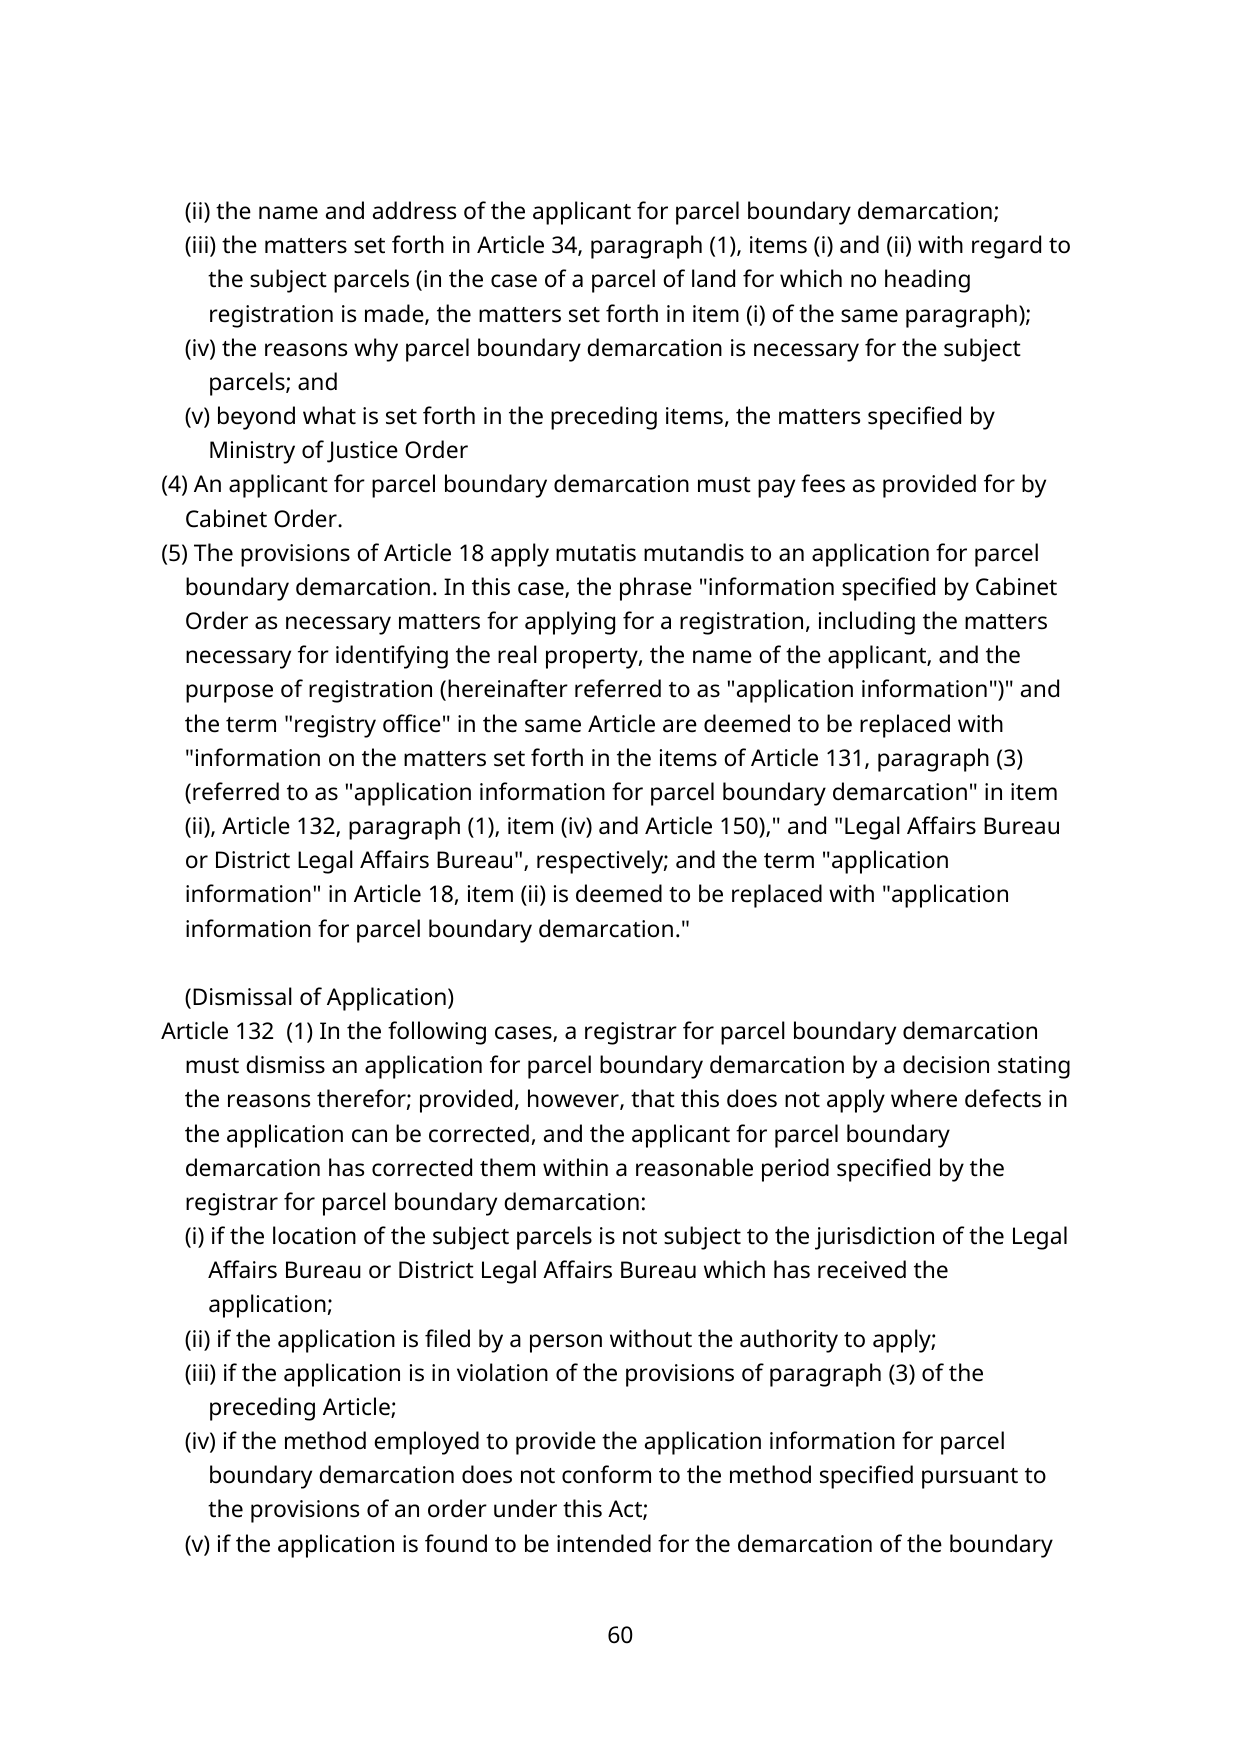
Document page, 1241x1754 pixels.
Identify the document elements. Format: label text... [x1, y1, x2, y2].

text (i) if the location of the subject parcels is not subject to the jurisdiction of the Legal Affairs Bureau or District Legal Affairs Bureau which has received the application; [184, 1219, 1079, 1321]
text (iii) the matters set forth in Article 34, paragraph (1), items (i) and (ii) with regard to the subject parcels (in the case of a parcel of land for which no heading registration is made, the matters set forth in item (i) of the same paragraph); [184, 228, 1079, 330]
text (iv) the reasons why parcel boundary demarcation is necessary for the subject parcels; and [184, 330, 1079, 399]
text (ii) if the application is filed by a person without the authority to apply; [184, 1321, 1079, 1355]
text (5) The provisions of Article 18 apply mutatis mutandis to an application for parcel boundary demarcation. In this case, the phrase "information specified by Cabinet Order as necessary matters for applying for a registration, including the matters necessary for identifying the real property, the name of the applicant, and the purpose of registration (hereinafter referred to as "application information")" and the term "registry office" in the same Article are deemed to be replaced with "information on the matters set forth in the items of Article 131, paragraph (3) (referred to as "application information for parcel boundary demarcation" in item (ii), Article 132, paragraph (1), item (iv) and Article 150)," and "Legal Affairs Bureau or District Legal Affairs Bureau", respectively; and the term "application information" in Article 18, item (ii) is deemed to be replaced with "application information for parcel boundary demarcation." [161, 535, 1079, 945]
text (iii) if the application is in violation of the provisions of paragraph (3) of the preceding Article; [184, 1355, 1079, 1424]
text (iv) if the method employed to provide the application information for parcel boundary demarcation does not conform to the method specified pursuant to the provisions of an order under this Act; [184, 1424, 1079, 1526]
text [184, 1526, 1079, 1560]
text (ii) the name and address of the applicant for parcel boundary demarcation; [184, 194, 1079, 228]
text (4) An applicant for parcel boundary demarcation must pay fees as provided for by Cabinet Order. [161, 467, 1079, 535]
text Article 132 (1) In the following cases, a registrar for parcel boundary demarcation must dismiss an application for parcel boundary demarcation by a decision stating the reasons therefor; provided, however, that this does not apply where defects in the application can be corrected, and the applicant for parcel boundary demarcation has corrected them within a reasonable period specified by the registrar for parcel boundary demarcation: [161, 1014, 1079, 1219]
text (Dismissal of Application) [184, 979, 1079, 1014]
text (v) beyond what is set forth in the preceding items, the matters specified by Ministry of Justice Order [184, 399, 1079, 467]
